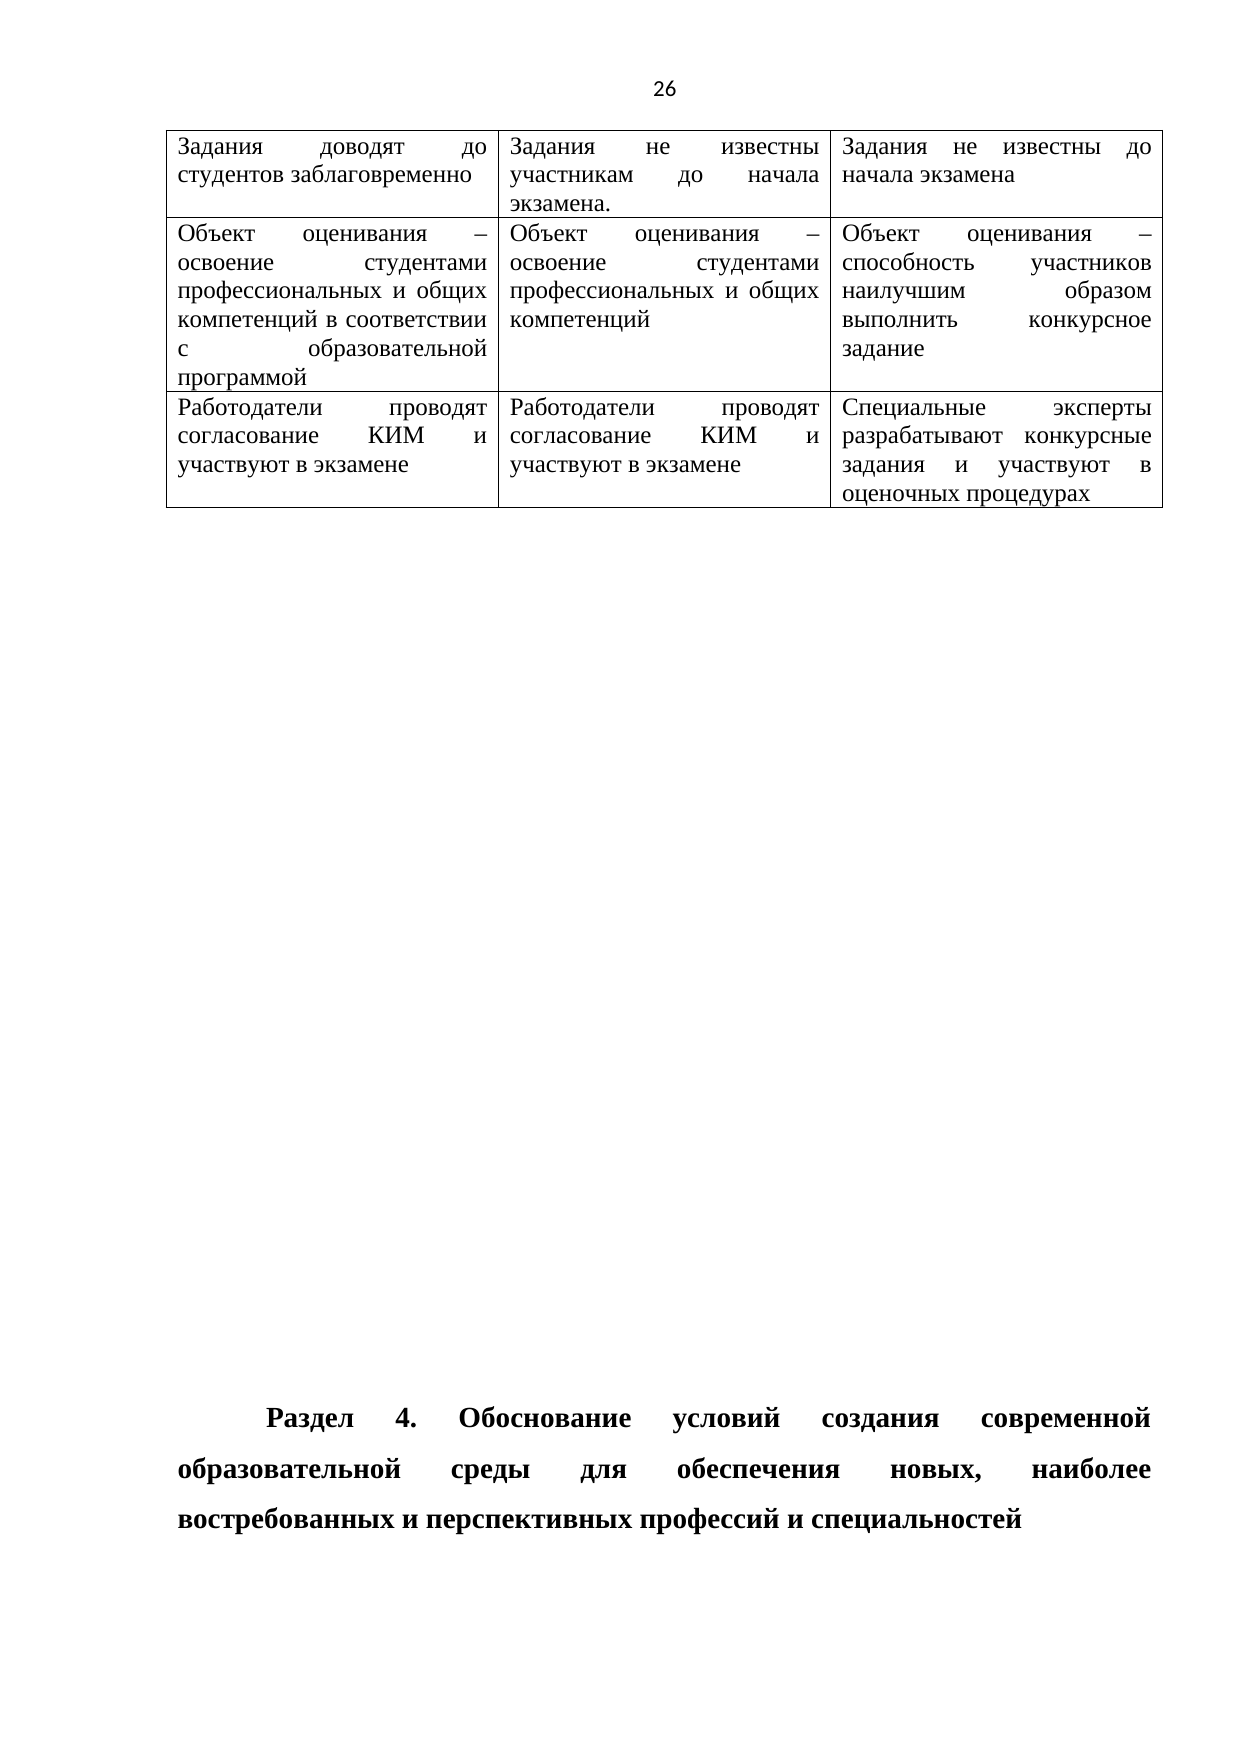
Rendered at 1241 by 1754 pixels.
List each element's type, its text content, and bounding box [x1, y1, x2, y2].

table_cell Объект оценивания – способность участников наилучшим образом выполнить конкурсное задание [831, 218, 1162, 391]
text Раздел 4. Обоснование условий создания современной образовательной среды для обеспечения новых, наиболее востребованных и перспективных профессий и специальностей [177, 1401, 1152, 1535]
table_cell Задания доводят до студентов заблаговременно [167, 131, 498, 217]
table_cell Работодатели проводят согласование КИМ и участвуют в экзамене [499, 392, 830, 507]
table_cell Специальные эксперты разрабатывают конкурсные задания и участвуют в оценочных процедурах [831, 392, 1162, 507]
table_cell Объект оценивания – освоение студентами профессиональных и общих компетенций в соответствии с образовательной программой [167, 218, 498, 391]
table_cell Работодатели проводят согласование КИМ и участвуют в экзамене [167, 392, 498, 507]
table_cell Объект оценивания – освоение студентами профессиональных и общих компетенций [499, 218, 830, 391]
table_cell Задания не известны до начала экзамена [831, 131, 1162, 217]
table_cell Задания не известны участникам до начала экзамена. [499, 131, 830, 217]
